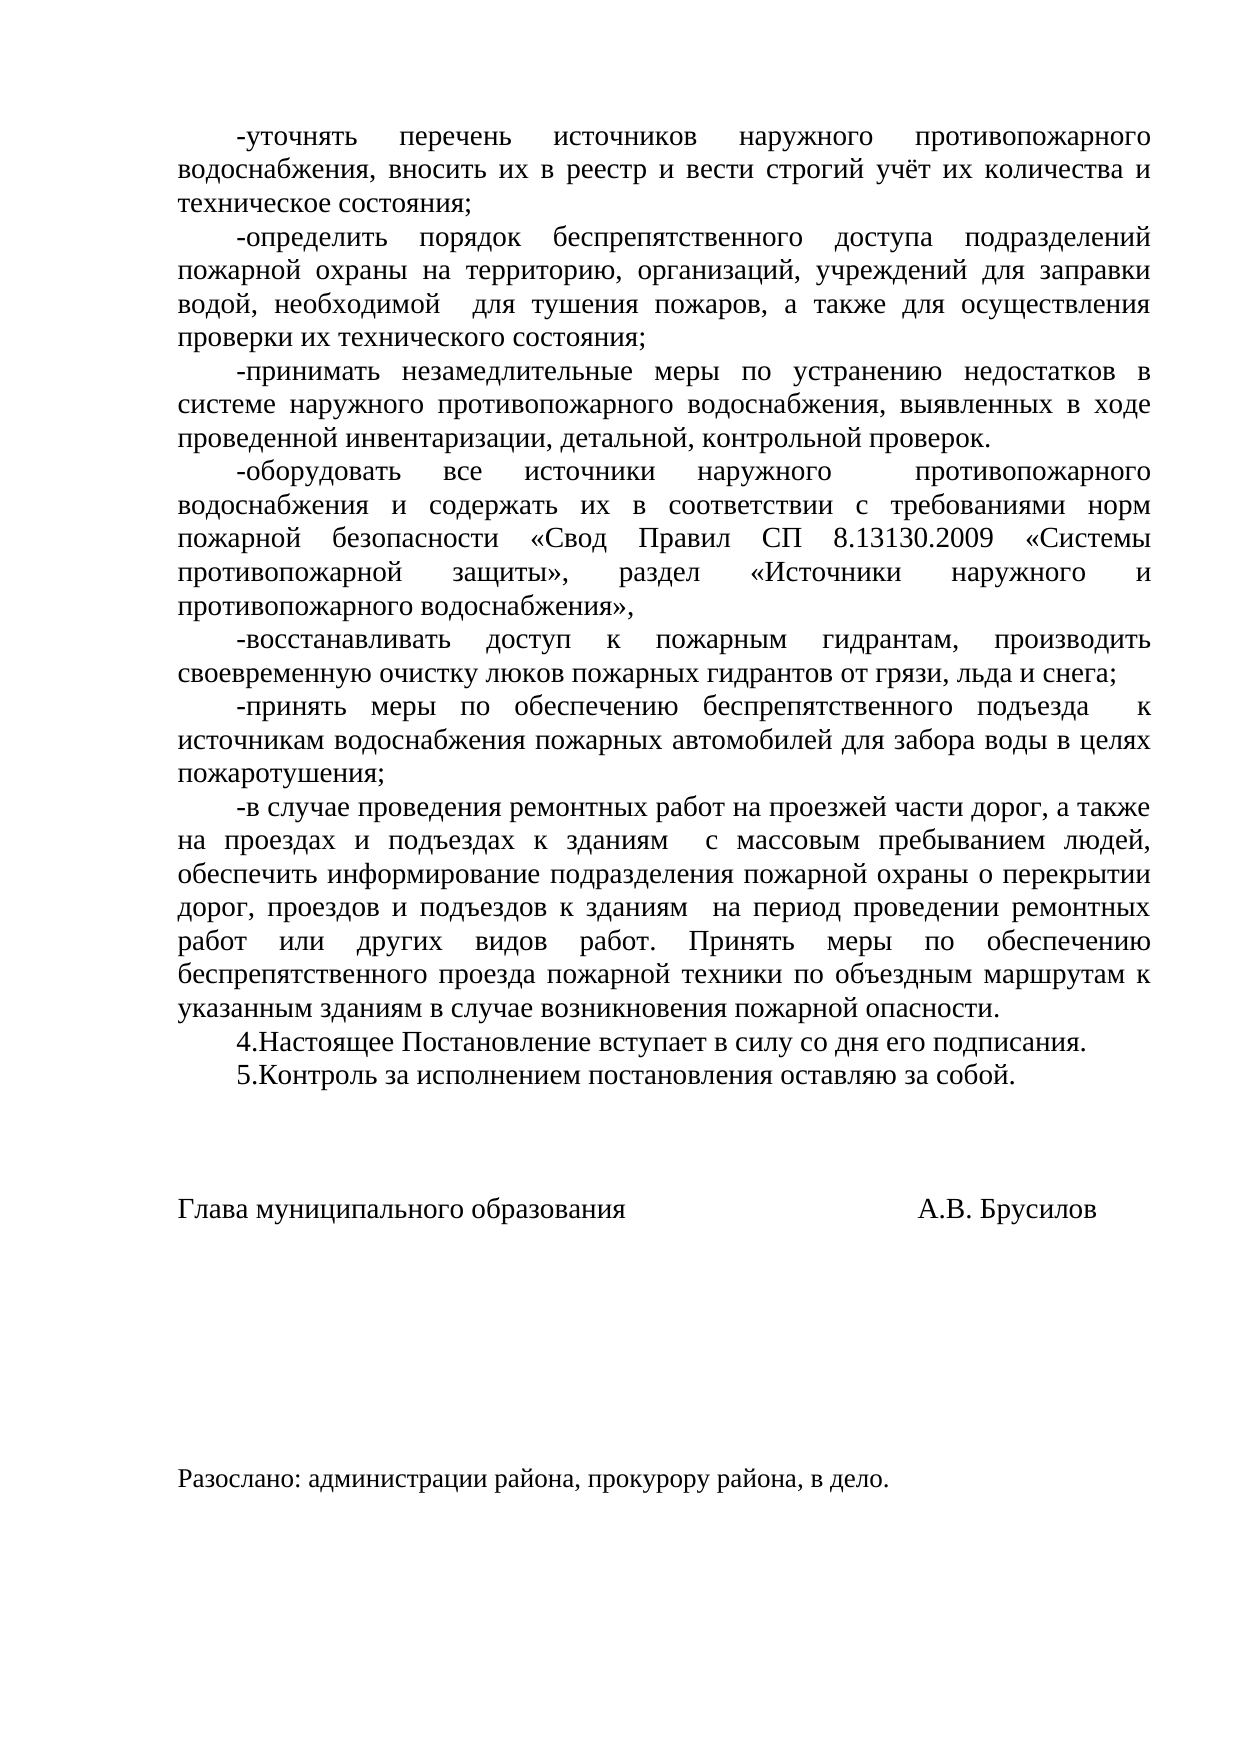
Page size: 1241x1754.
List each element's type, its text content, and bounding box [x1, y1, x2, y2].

text 5.Контроль за исполнением постановления оставляю за собой. [177, 1057, 1152, 1091]
text -в случае проведения ремонтных работ на проезжей части дорог, а также на проездах и подъездах к зданиям с массовым пребыванием людей, обеспечить информирование подразделения пожарной охраны о перекрытии дорог, проездов и подъездов к зданиям на период проведении ремонтных работ или других видов работ. Принять меры по обеспечению беспрепятственного проезда пожарной техники по объездным маршрутам к указанным зданиям в случае возникновения пожарной опасности. [177, 789, 1152, 1024]
text -оборудовать все источники наружного противопожарного водоснабжения и содержать их в соответствии с требованиями норм пожарной безопасности «Свод Правил СП 8.13130.2009 «Системы противопожарной защиты», раздел «Источники наружного и противопожарного водоснабжения», [177, 453, 1152, 621]
text -восстанавливать доступ к пожарным гидрантам, производить своевременную очистку люков пожарных гидрантов от грязи, льда и снега; [177, 621, 1152, 688]
text -принимать незамедлительные меры по устранению недостатков в системе наружного противопожарного водоснабжения, выявленных в ходе проведенной инвентаризации, детальной, контрольной проверок. [177, 353, 1152, 453]
text Разослано: администрации района, прокурору района, в дело. [177, 1462, 1152, 1494]
text -принять меры по обеспечению беспрепятственного подъезда к источникам водоснабжения пожарных автомобилей для забора воды в целях пожаротушения; [177, 688, 1152, 789]
text Глава муниципального образования А.В. Брусилов [177, 1191, 1152, 1225]
text -определить порядок беспрепятственного доступа подразделений пожарной охраны на территорию, организаций, учреждений для заправки водой, необходимой для тушения пожаров, а также для осуществления проверки их технического состояния; [177, 219, 1152, 353]
text -уточнять перечень источников наружного противопожарного водоснабжения, вносить их в реестр и вести строгий учёт их количества и техническое состояния; [177, 118, 1152, 219]
text 4.Настоящее Постановление вступает в силу со дня его подписания. [177, 1024, 1152, 1057]
